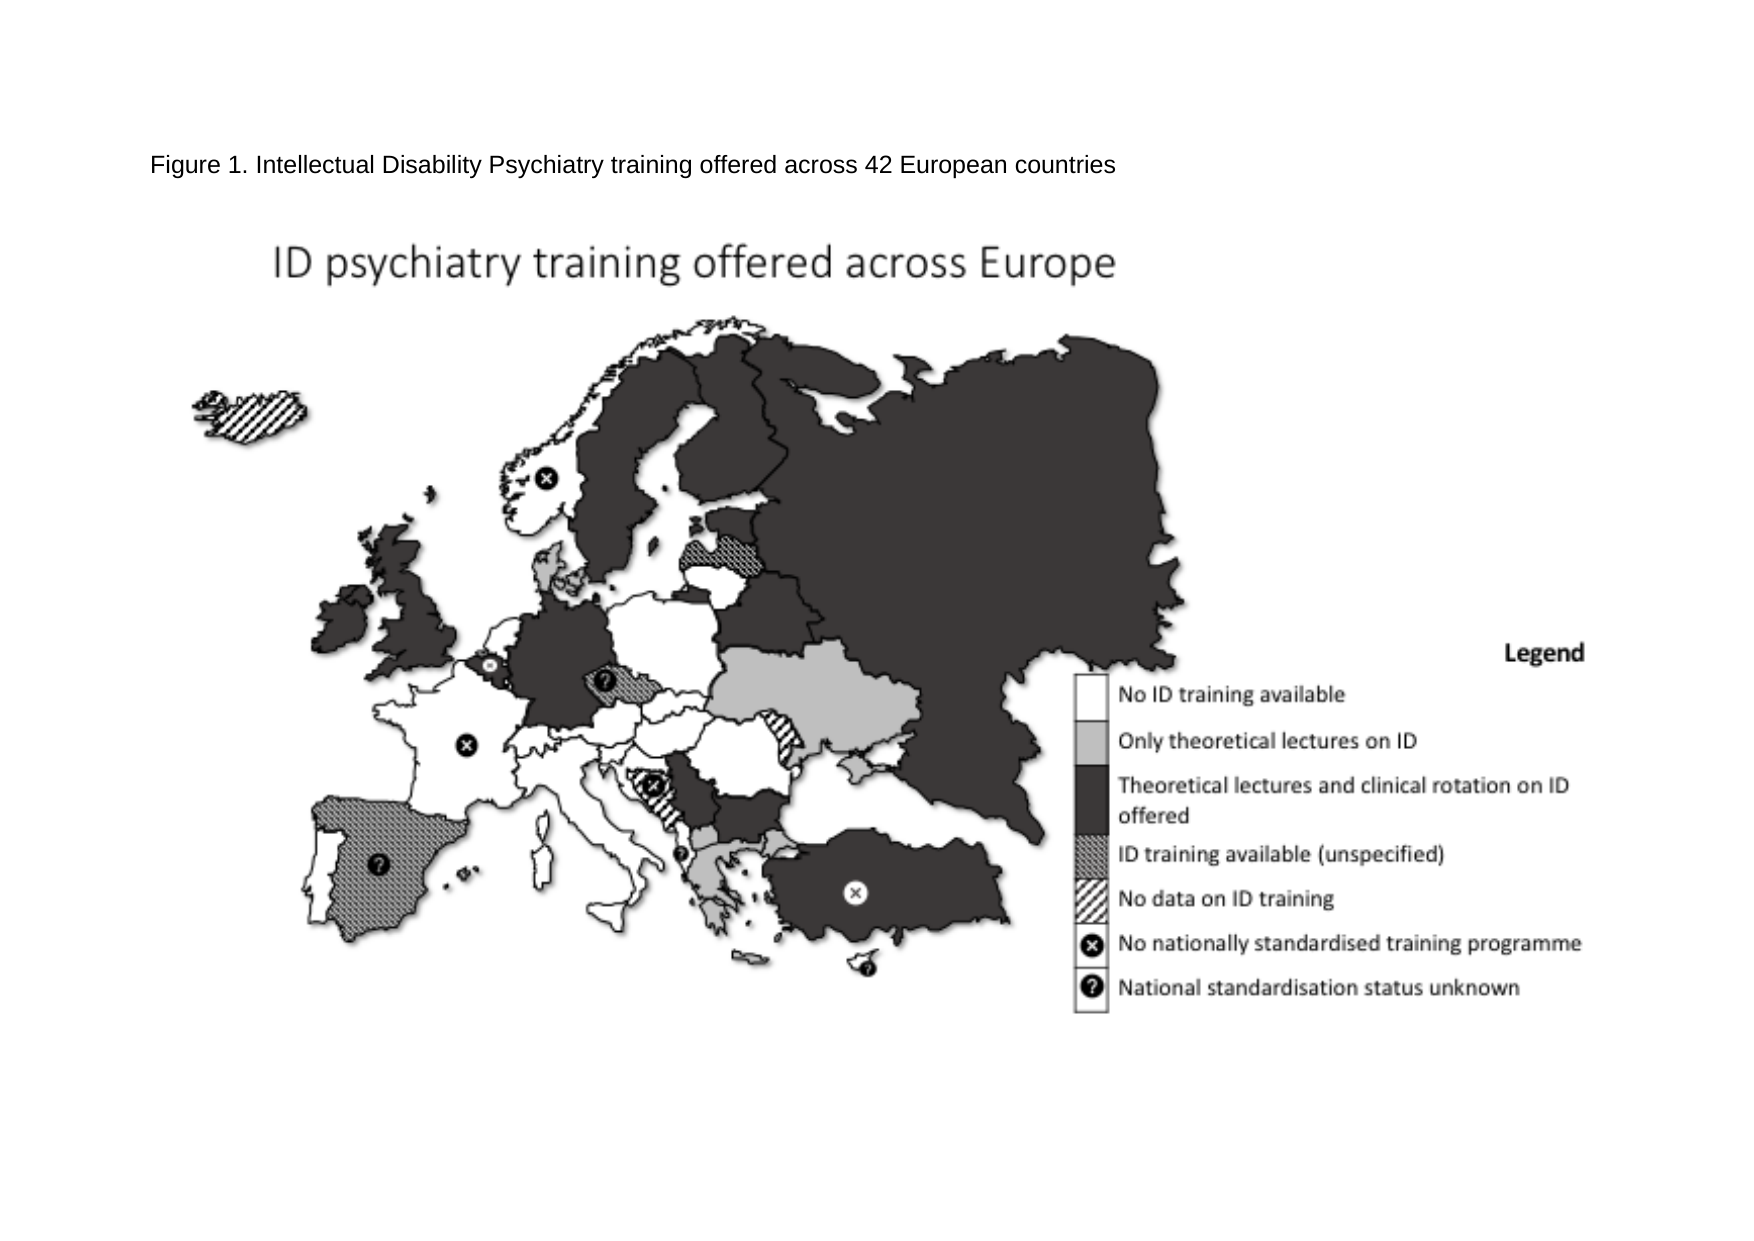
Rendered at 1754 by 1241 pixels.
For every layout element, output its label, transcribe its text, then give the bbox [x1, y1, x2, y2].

text Figure 1. Intellectual Disability Psychiatry training offered across 42 European countries [150, 150, 1604, 207]
picture [150, 207, 1605, 1026]
